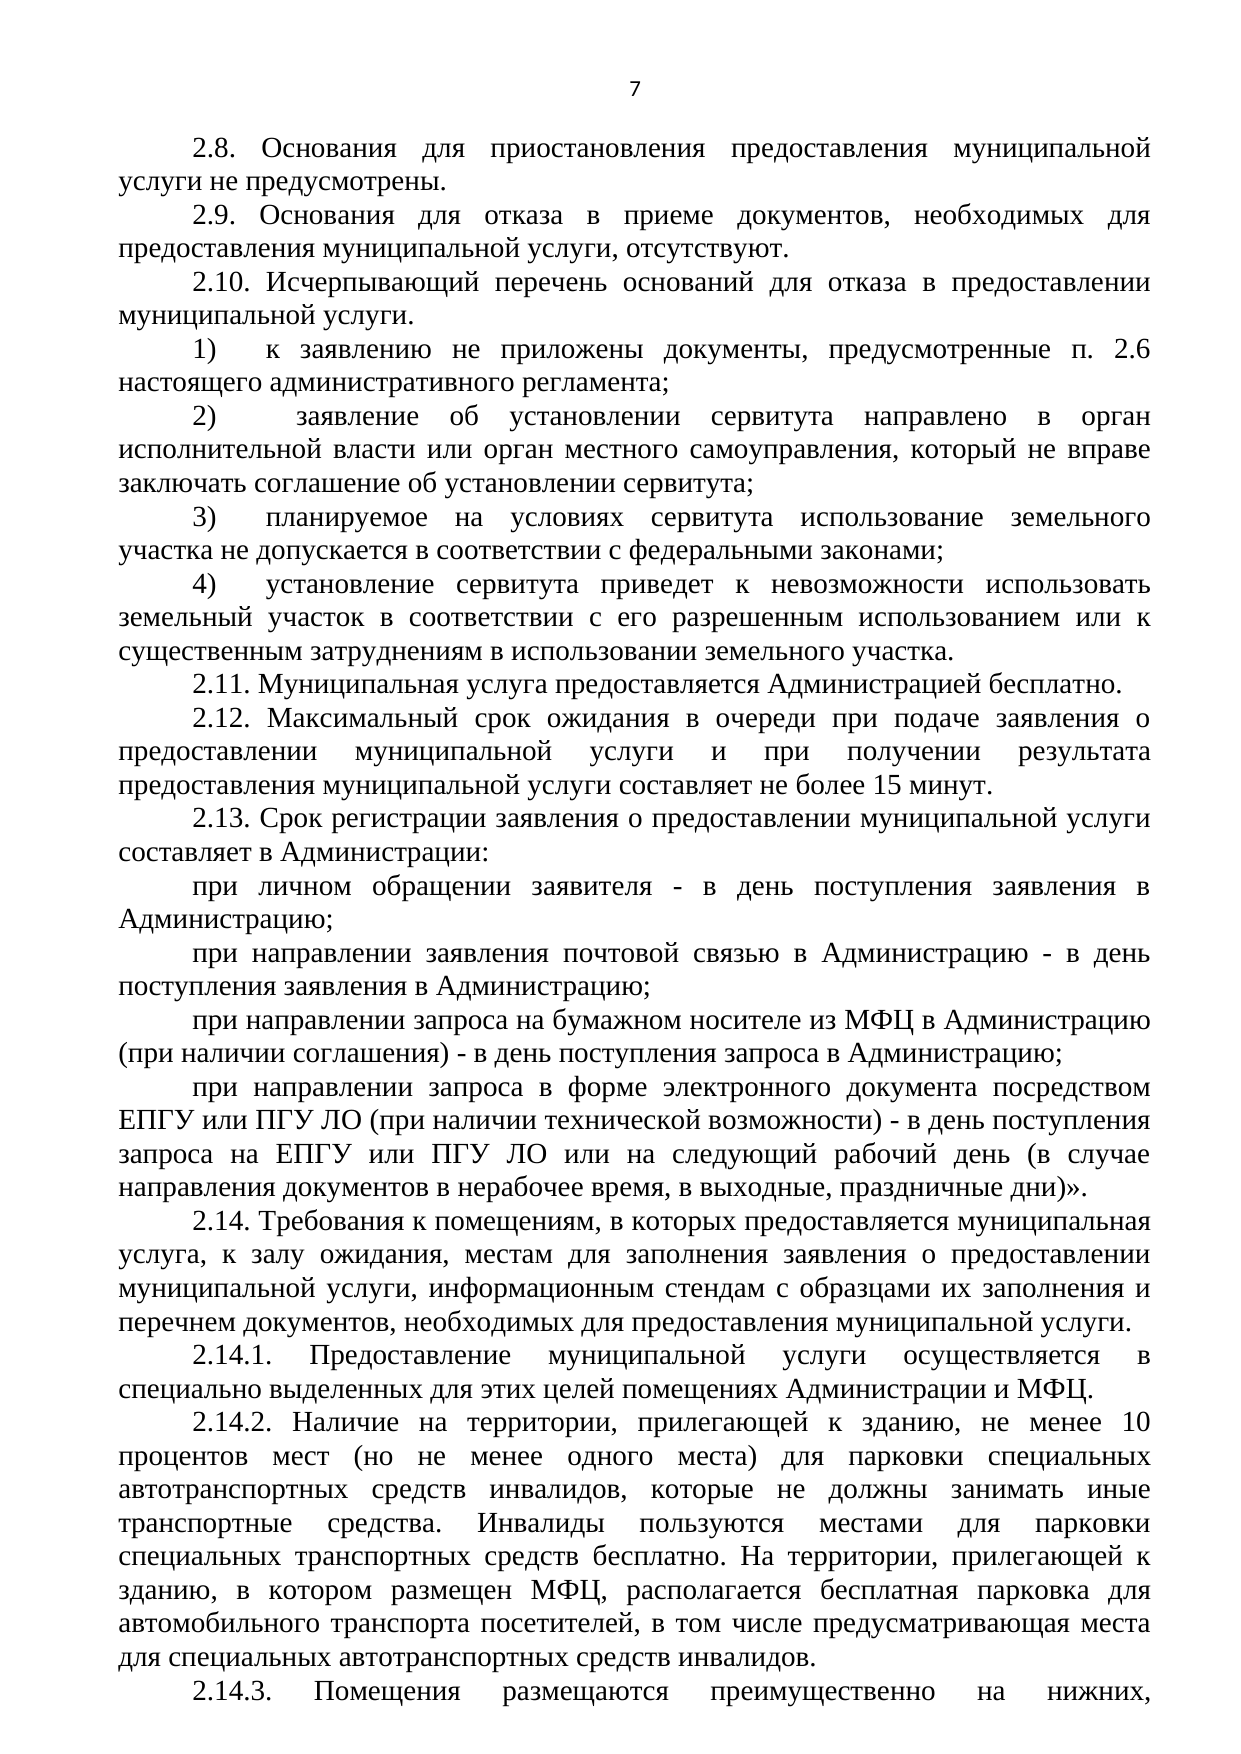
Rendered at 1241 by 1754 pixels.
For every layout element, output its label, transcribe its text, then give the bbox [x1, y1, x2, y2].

text при направлении заявления почтовой связью в Администрацию - в день поступления заявления в Администрацию; [118, 935, 1152, 1002]
text при направлении запроса в форме электронного документа посредством ЕПГУ или ПГУ ЛО (при наличии технической возможности) - в день поступления запроса на ЕПГУ или ПГУ ЛО или на следующий рабочий день (в случае направления документов в нерабочее время, в выходные, праздничные дни)». [118, 1069, 1152, 1203]
text 2.14.1. Предоставление муниципальной услуги осуществляется в специально выделенных для этих целей помещениях Администрации и МФЦ. [118, 1337, 1152, 1404]
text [118, 1673, 1152, 1706]
text 2.14. Требования к помещениям, в которых предоставляется муниципальная услуга, к залу ожидания, местам для заполнения заявления о предоставлении муниципальной услуги, информационным стендам с образцами их заполнения и перечнем документов, необходимых для предоставления муниципальной услуги. [118, 1203, 1152, 1337]
text 2.11. Муниципальная услуга предоставляется Администрацией бесплатно. [118, 666, 1152, 700]
text 1) к заявлению не приложены документы, предусмотренные п. 2.6 настоящего административного регламента; [118, 331, 1152, 398]
text 2.12. Максимальный срок ожидания в очереди при подаче заявления о предоставлении муниципальной услуги и при получении результата предоставления муниципальной услуги составляет не более 15 минут. [118, 700, 1152, 801]
text 2) заявление об установлении сервитута направлено в орган исполнительной власти или орган местного самоуправления, который не вправе заключать соглашение об установлении сервитута; [118, 398, 1152, 499]
text 2.9. Основания для отказа в приеме документов, необходимых для предоставления муниципальной услуги, отсутствуют. [118, 197, 1152, 264]
text 2.13. Срок регистрации заявления о предоставлении муниципальной услуги составляет в Администрации: [118, 801, 1152, 868]
text при личном обращении заявителя - в день поступления заявления в Администрацию; [118, 868, 1152, 935]
text 2.10. Исчерпывающий перечень оснований для отказа в предоставлении муниципальной услуги. [118, 264, 1152, 331]
text 2.8. Основания для приостановления предоставления муниципальной услуги не предусмотрены. [118, 130, 1152, 197]
text при направлении запроса на бумажном носителе из МФЦ в Администрацию (при наличии соглашения) - в день поступления запроса в Администрацию; [118, 1002, 1152, 1069]
text 2.14.2. Наличие на территории, прилегающей к зданию, не менее 10 процентов мест (но не менее одного места) для парковки специальных автотранспортных средств инвалидов, которые не должны занимать иные транспортные средства. Инвалиды пользуются местами для парковки специальных транспортных средств бесплатно. На территории, прилегающей к зданию, в котором размещен МФЦ, располагается бесплатная парковка для автомобильного транспорта посетителей, в том числе предусматривающая места для специальных автотранспортных средств инвалидов. [118, 1404, 1152, 1673]
text 4) установление сервитута приведет к невозможности использовать земельный участок в соответствии с его разрешенным использованием или к существенным затруднениям в использовании земельного участка. [118, 566, 1152, 666]
text 3) планируемое на условиях сервитута использование земельного участка не допускается в соответствии с федеральными законами; [118, 499, 1152, 566]
